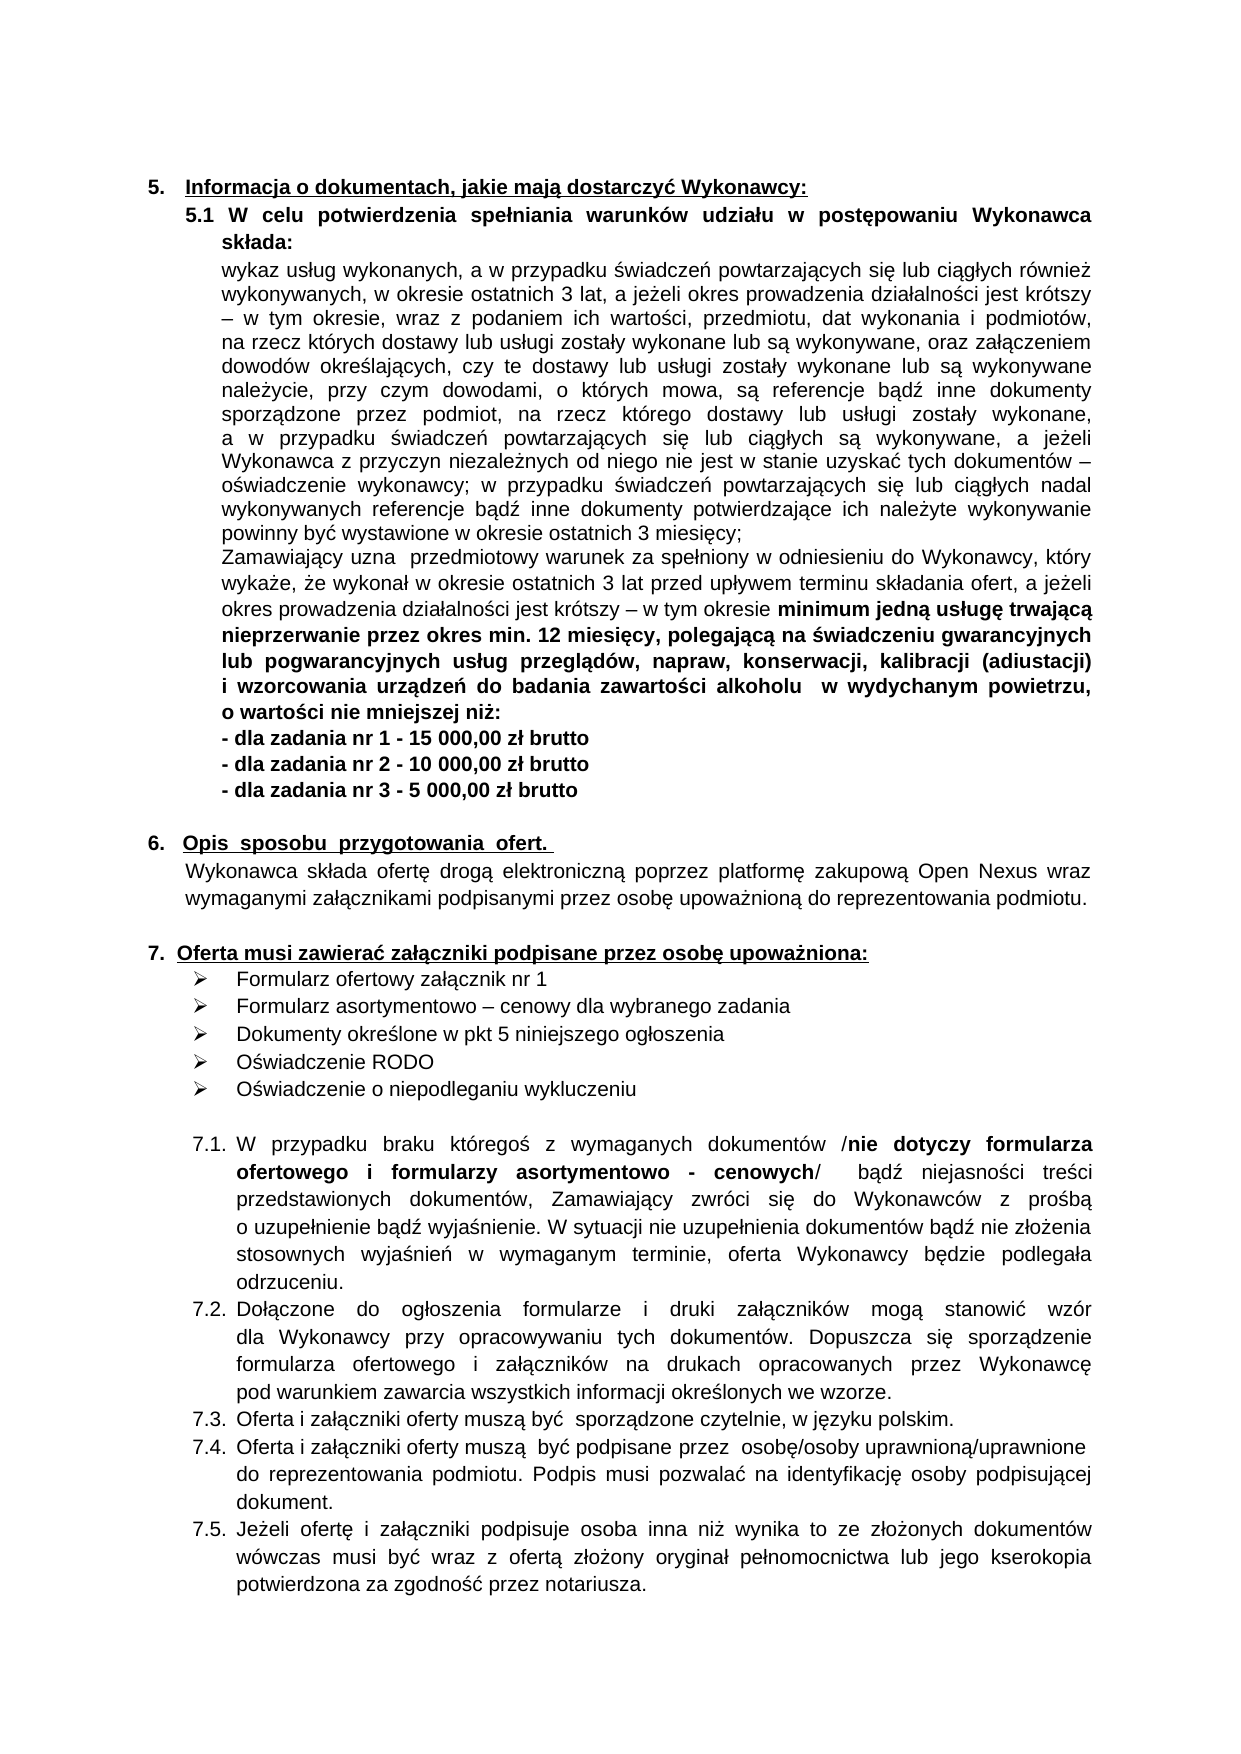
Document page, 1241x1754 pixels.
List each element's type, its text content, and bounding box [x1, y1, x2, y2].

text 7. Oferta musi zawierać załączniki podpisane przez osobę upoważniona: [148, 941, 1093, 965]
text 5.1 W celu potwierdzenia spełniania warunków udziału w postępowaniu Wykonawca składa: [148, 203, 1093, 254]
text - dla zadania nr 1 - 15 000,00 zł brutto [221, 726, 1093, 750]
list Oświadczenie o niepodleganiu wykluczeniu [192, 1077, 1093, 1101]
text 7.1. W przypadku braku któregoś z wymaganych dokumentów /nie dotyczy formularza ofertowego i formularzy asortymentowo - cenowych/ bądź niejasności treści przedstawionych dokumentów, Zamawiający zwróci się do Wykonawców z prośbą o uzupełnienie bądź wyjaśnienie. W sytuacji nie uzupełnienia dokumentów bądź nie złożenia stosownych wyjaśnień w wymaganym terminie, oferta Wykonawcy będzie podlegała odrzuceniu. [192, 1132, 1093, 1294]
list Formularz asortymentowo – cenowy dla wybranego zadania [192, 994, 1093, 1018]
text 7.2. Dołączone do ogłoszenia formularze i druki załączników mogą stanowić wzór dla Wykonawcy przy opracowywaniu tych dokumentów. Dopuszcza się sporządzenie formularza ofertowego i załączników na drukach opracowanych przez Wykonawcę pod warunkiem zawarcia wszystkich informacji określonych we wzorze. [192, 1297, 1093, 1404]
list Dokumenty określone w pkt 5 niniejszego ogłoszenia [192, 1022, 1093, 1046]
text 7.4. Oferta i załączniki oferty muszą być podpisane przez osobę/osoby uprawnioną/uprawnione do reprezentowania podmiotu. Podpis musi pozwalać na identyfikację osoby podpisującej dokument. [192, 1435, 1093, 1514]
text 6. Opis sposobu przygotowania ofert. [148, 831, 1093, 855]
text 7.5. Jeżeli ofertę i załączniki podpisuje osoba inna niż wynika to ze złożonych dokumentów wówczas musi być wraz z ofertą złożony oryginał pełnomocnictwa lub jego kserokopia potwierdzona za zgodność przez notariusza. [192, 1517, 1093, 1596]
list Wykonawca składa ofertę drogą elektroniczną poprzez platformę zakupową Open Nexus wraz wymaganymi załącznikami podpisanymi przez osobę upoważnioną do reprezentowania podmiotu. [185, 858, 1093, 910]
list Oświadczenie RODO [192, 1049, 1093, 1074]
text - dla zadania nr 2 - 10 000,00 zł brutto [221, 752, 1093, 776]
text Zamawiający uzna przedmiotowy warunek za spełniony w odniesieniu do Wykonawcy, który wykaże, że wykonał w okresie ostatnich 3 lat przed upływem terminu składania ofert, a jeżeli okres prowadzenia działalności jest krótszy – w tym okresie minimum jedną usługę trwającą nieprzerwanie przez okres min. 12 miesięcy, polegającą na świadczeniu gwarancyjnych lub pogwarancyjnych usług przeglądów, napraw, konserwacji, kalibracji (adiustacji) i wzorcowania urządzeń do badania zawartości alkoholu w wydychanym powietrzu, o wartości nie mniejszej niż: [221, 545, 1093, 724]
list Formularz ofertowy załącznik nr 1 [192, 967, 1093, 991]
list wykaz usług wykonanych, a w przypadku świadczeń powtarzających się lub ciągłych również wykonywanych, w okresie ostatnich 3 lat, a jeżeli okres prowadzenia działalności jest krótszy – w tym okresie, wraz z podaniem ich wartości, przedmiotu, dat wykonania i podmiotów, na rzecz których dostawy lub usługi zostały wykonane lub są wykonywane, oraz załączeniem dowodów określających, czy te dostawy lub usługi zostały wykonane lub są wykonywane należycie, przy czym dowodami, o których mowa, są referencje bądź inne dokumenty sporządzone przez podmiot, na rzecz którego dostawy lub usługi zostały wykonane, a w przypadku świadczeń powtarzających się lub ciągłych są wykonywane, a jeżeli Wykonawca z przyczyn niezależnych od niego nie jest w stanie uzyskać tych dokumentów – oświadczenie wykonawcy; w przypadku świadczeń powtarzających się lub ciągłych nadal wykonywanych referencje bądź inne dokumenty potwierdzające ich należyte wykonywanie powinny być wystawione w okresie ostatnich 3 miesięcy; [221, 258, 1093, 545]
text 5. Informacja o dokumentach, jakie mają dostarczyć Wykonawcy: [148, 175, 1093, 199]
text - dla zadania nr 3 - 5 000,00 zł brutto [221, 778, 1093, 802]
text 7.3. Oferta i załączniki oferty muszą być sporządzone czytelnie, w języku polskim. [192, 1407, 1093, 1431]
